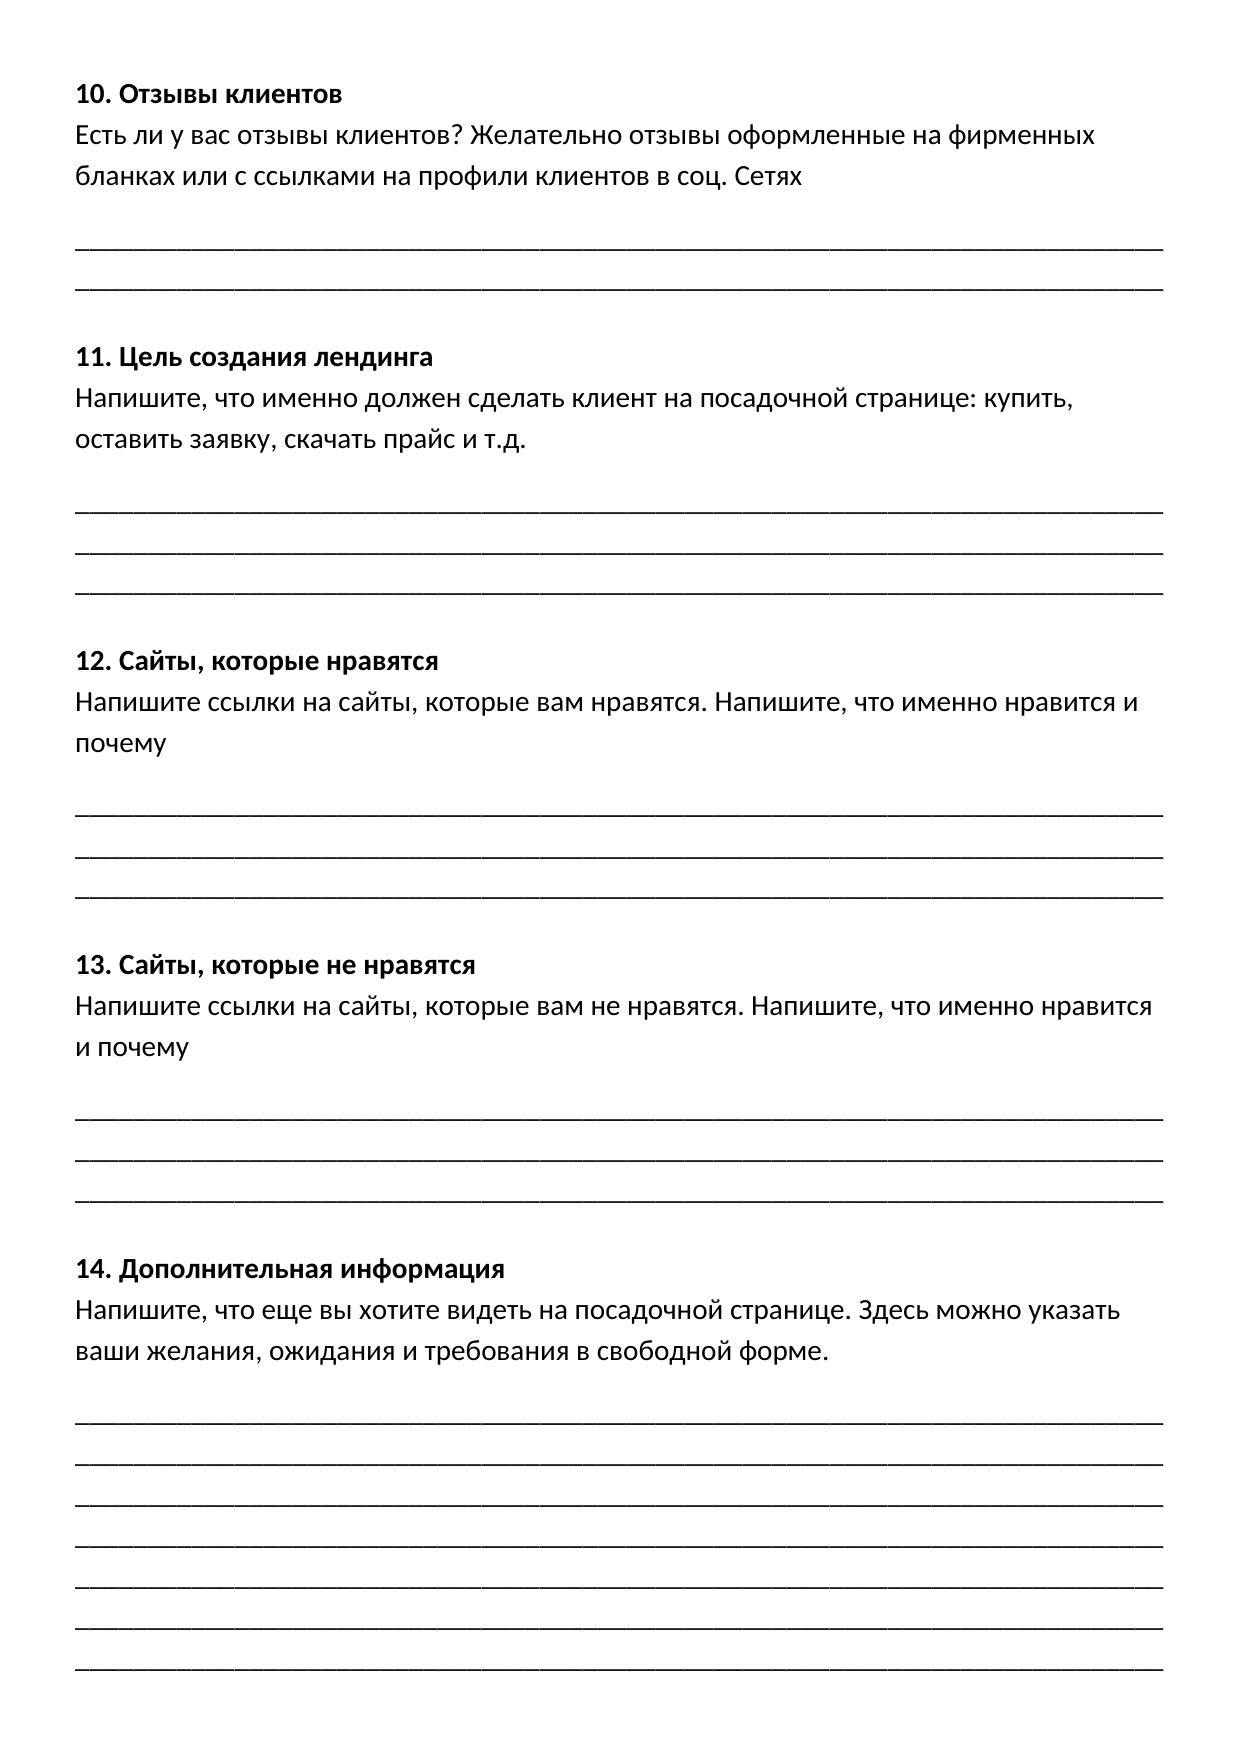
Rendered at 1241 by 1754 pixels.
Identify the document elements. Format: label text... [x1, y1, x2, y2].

text Напишите, что еще вы хотите видеть на посадочной странице. Здесь можно указать ваши желания, ожидания и требования в свободной форме. [75, 1291, 1165, 1367]
text Напишите ссылки на сайты, которые вам не нравятся. Напишите, что именно нравится и почему [75, 987, 1165, 1063]
text 12. Сайты, которые нравятся [75, 642, 1165, 678]
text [75, 219, 1165, 295]
text Есть ли у вас отзывы клиентов? Желательно отзывы оформленные на фирменных бланках или с ссылками на профили клиентов в соц. Сетях [75, 116, 1165, 192]
text _____________________________________________________________________________________________________________________________________________________________________________________________________________________________________________________________________________________________________________________________________________________________________________________________________________________________________________________________________________________________________________________________________________ [75, 1393, 1165, 1675]
text 10. Отзывы клиентов [75, 75, 1165, 111]
text 11. Цель создания лендинга [75, 338, 1165, 374]
text Напишите, что именно должен сделать клиент на посадочной странице: купить, оставить заявку, скачать прайс и т.д. [75, 379, 1165, 456]
text Напишите ссылки на сайты, которые вам нравятся. Напишите, что именно нравится и почему [75, 683, 1165, 759]
text 13. Сайты, которые не нравятся [75, 946, 1165, 982]
text 14. Дополнительная информация [75, 1250, 1165, 1286]
